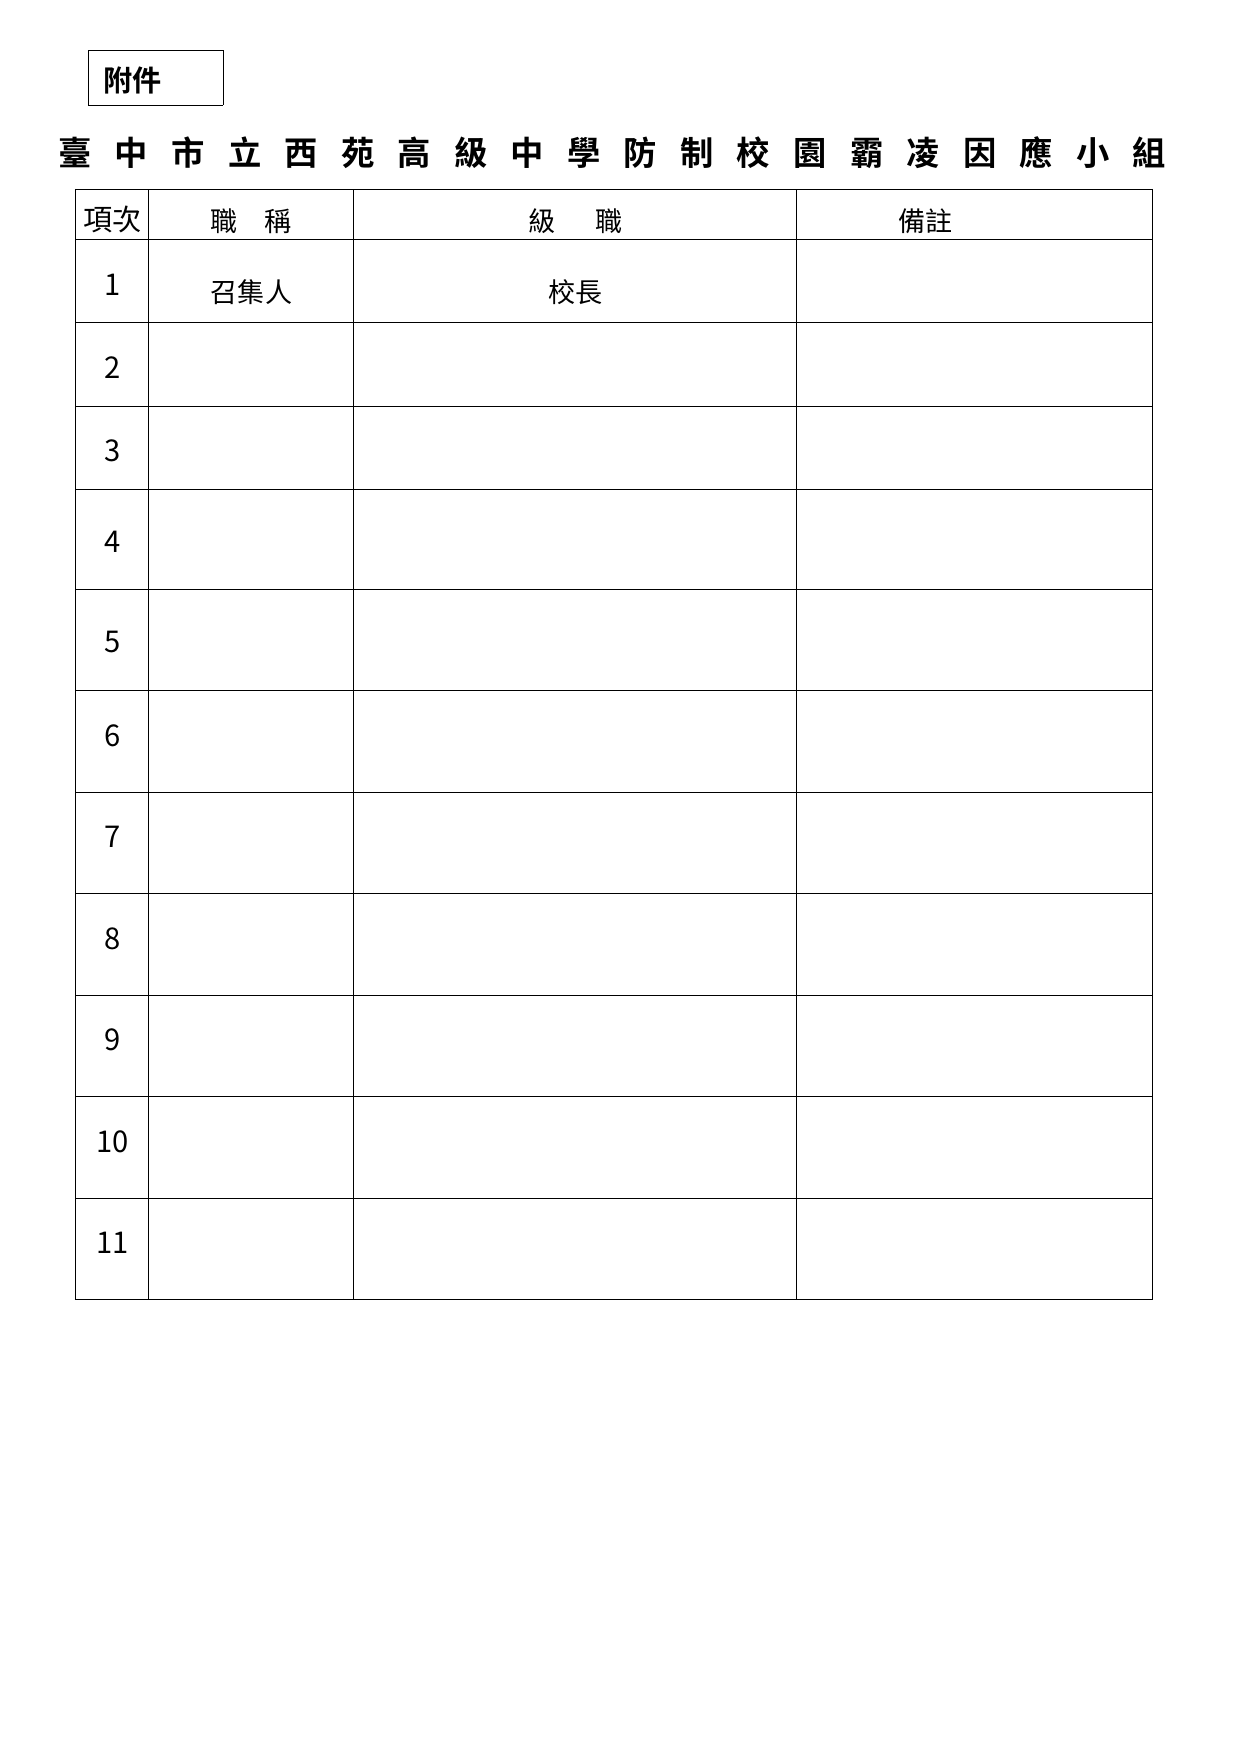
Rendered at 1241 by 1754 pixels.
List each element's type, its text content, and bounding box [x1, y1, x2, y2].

table_cell [149, 894, 353, 995]
table_cell [354, 323, 796, 406]
table_cell 校長 [354, 240, 796, 322]
table_cell [149, 407, 353, 489]
table_cell [354, 407, 796, 489]
table_cell [797, 894, 1152, 995]
table_cell [354, 793, 796, 893]
table_cell [149, 1097, 353, 1198]
table_cell [797, 691, 1152, 792]
table_cell [797, 793, 1152, 893]
table_cell [149, 323, 353, 406]
subtitle 臺中市立西苑高級中學防制校園霸凌因應小組 [58, 126, 1167, 174]
table_cell [149, 490, 353, 589]
table_cell 1 [76, 240, 148, 322]
table_cell [149, 590, 353, 690]
table_cell [354, 996, 796, 1096]
table_cell 10 [76, 1097, 148, 1198]
table_cell [354, 490, 796, 589]
table_cell [354, 1199, 796, 1299]
table_cell [797, 407, 1152, 489]
table_cell [797, 1097, 1152, 1198]
table_cell [797, 590, 1152, 690]
table_cell 7 [76, 793, 148, 893]
table_cell [354, 1097, 796, 1198]
table_cell 2 [76, 323, 148, 406]
table_cell [149, 691, 353, 792]
table_header 項次 [76, 190, 148, 239]
table_cell 4 [76, 490, 148, 589]
table_cell [354, 590, 796, 690]
table_cell [149, 1199, 353, 1299]
table_header 備註 [797, 190, 1152, 239]
table_cell 8 [76, 894, 148, 995]
table_cell [797, 490, 1152, 589]
table_cell [149, 996, 353, 1096]
table_cell [149, 793, 353, 893]
table_cell 11 [76, 1199, 148, 1299]
table_cell 5 [76, 590, 148, 690]
table_header 職 稱 [149, 190, 353, 239]
table_cell [354, 691, 796, 792]
table_cell 3 [76, 407, 148, 489]
table_cell 6 [76, 691, 148, 792]
table_cell [354, 894, 796, 995]
table_cell 9 [76, 996, 148, 1096]
table_cell [797, 1199, 1152, 1299]
table_header 級 職 [354, 190, 796, 239]
table_cell 召集人 [149, 240, 353, 322]
table_cell [797, 240, 1152, 322]
table_cell [797, 996, 1152, 1096]
table_cell [797, 323, 1152, 406]
